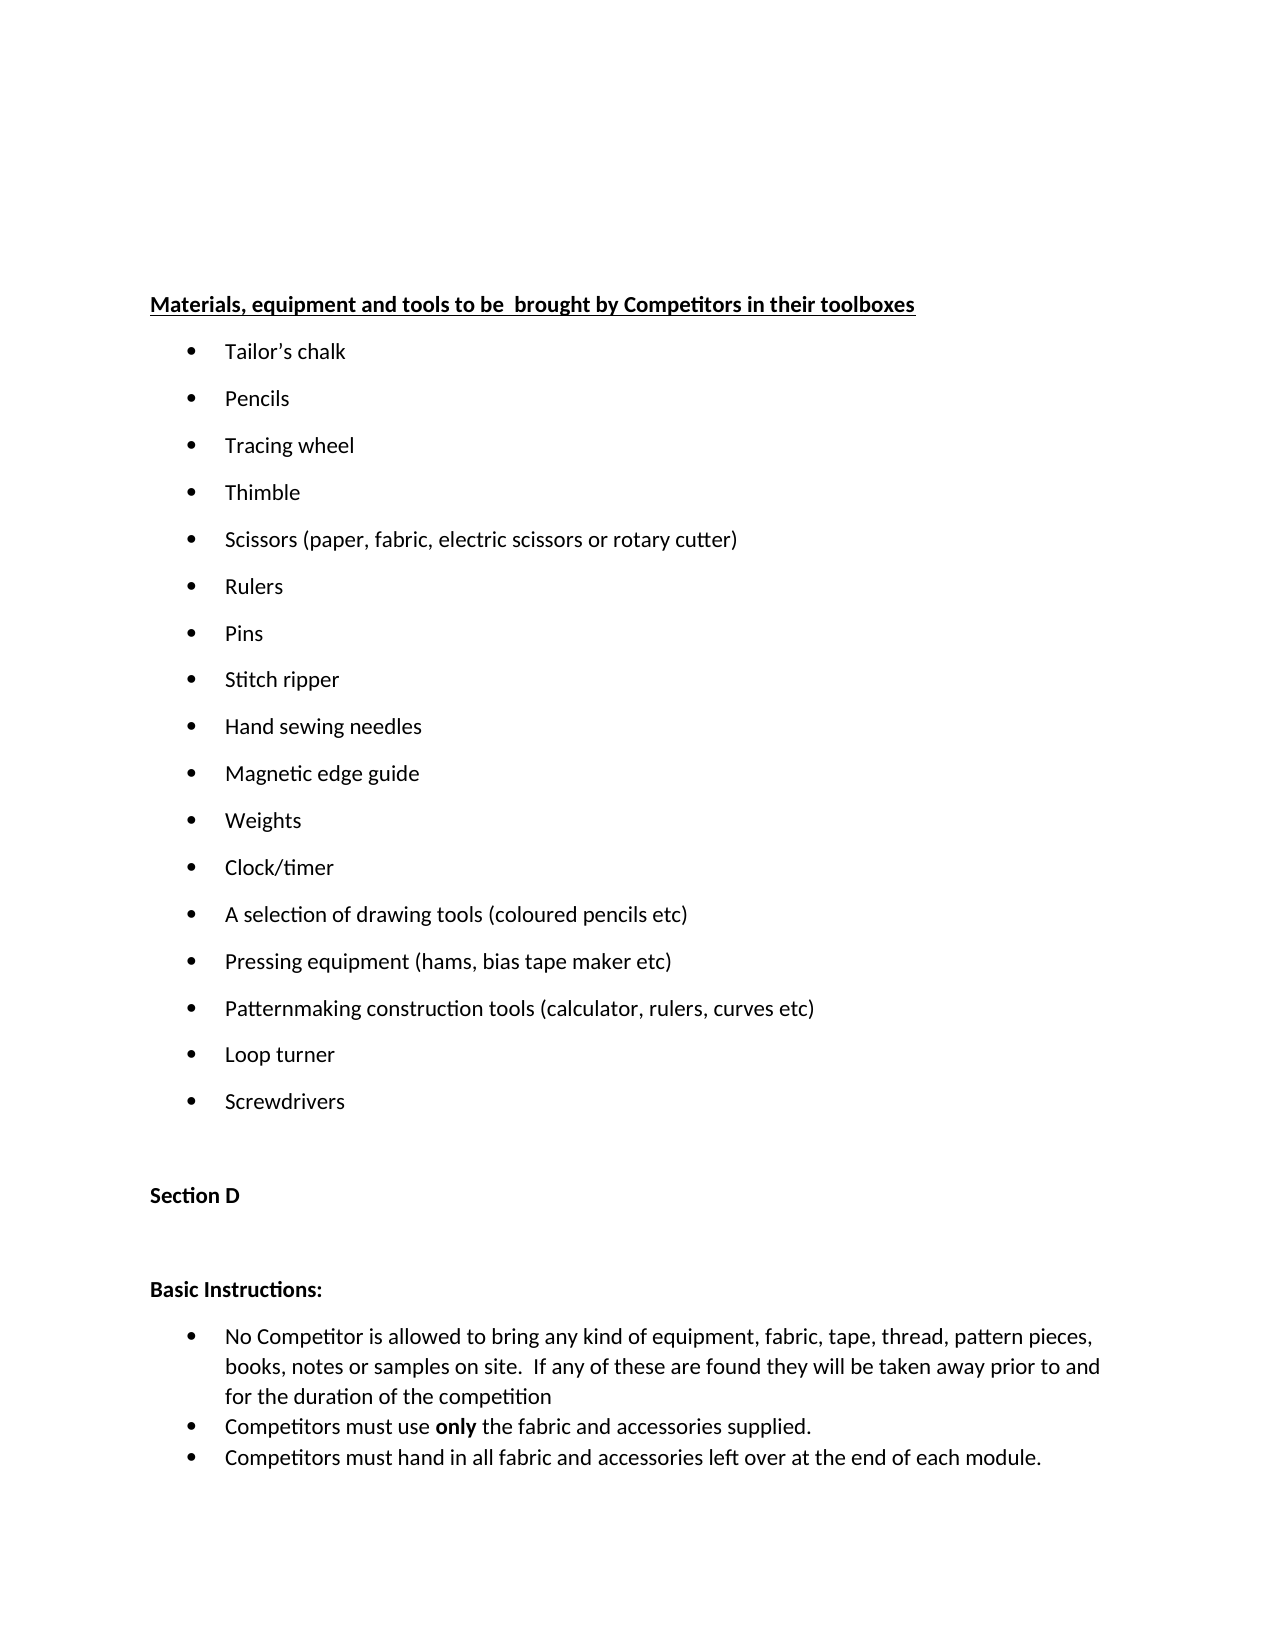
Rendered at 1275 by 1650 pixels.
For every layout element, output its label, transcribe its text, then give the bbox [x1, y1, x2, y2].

list Thimble [187, 478, 1125, 506]
list Tracing wheel [187, 431, 1125, 459]
text Basic Instructions: [150, 1275, 1125, 1303]
list Stitch ripper [187, 666, 1125, 694]
list Weights [187, 806, 1125, 834]
list Clock/timer [187, 853, 1125, 881]
list Scissors (paper, fabric, electric scissors or rotary cutter) [187, 525, 1125, 553]
list No Competitor is allowed to bring any kind of equipment, fabric, tape, thread, pattern pieces, books, notes or samples on site. If any of these are found they will be taken away prior to and for the duration of the competition [187, 1322, 1125, 1410]
list Magnetic edge guide [187, 759, 1125, 787]
text Materials, equipment and tools to be brought by Competitors in their toolboxes [150, 291, 1125, 319]
list A selection of drawing tools (coloured pencils etc) [187, 900, 1125, 928]
list Loop turner [187, 1041, 1125, 1069]
text Section D [150, 1181, 1125, 1209]
list Pressing equipment (hams, bias tape maker etc) [187, 947, 1125, 975]
list Tailor’s chalk [187, 337, 1125, 366]
list Screwdrivers [187, 1087, 1125, 1116]
list Pins [187, 619, 1125, 647]
list Competitors must use only the fabric and accessories supplied. [187, 1412, 1125, 1441]
list Competitors must hand in all fabric and accessories left over at the end of each module. [187, 1443, 1125, 1471]
list Patternmaking construction tools (calculator, rulers, curves etc) [187, 994, 1125, 1022]
list Pencils [187, 384, 1125, 412]
list Hand sewing needles [187, 712, 1125, 741]
list Rulers [187, 572, 1125, 600]
